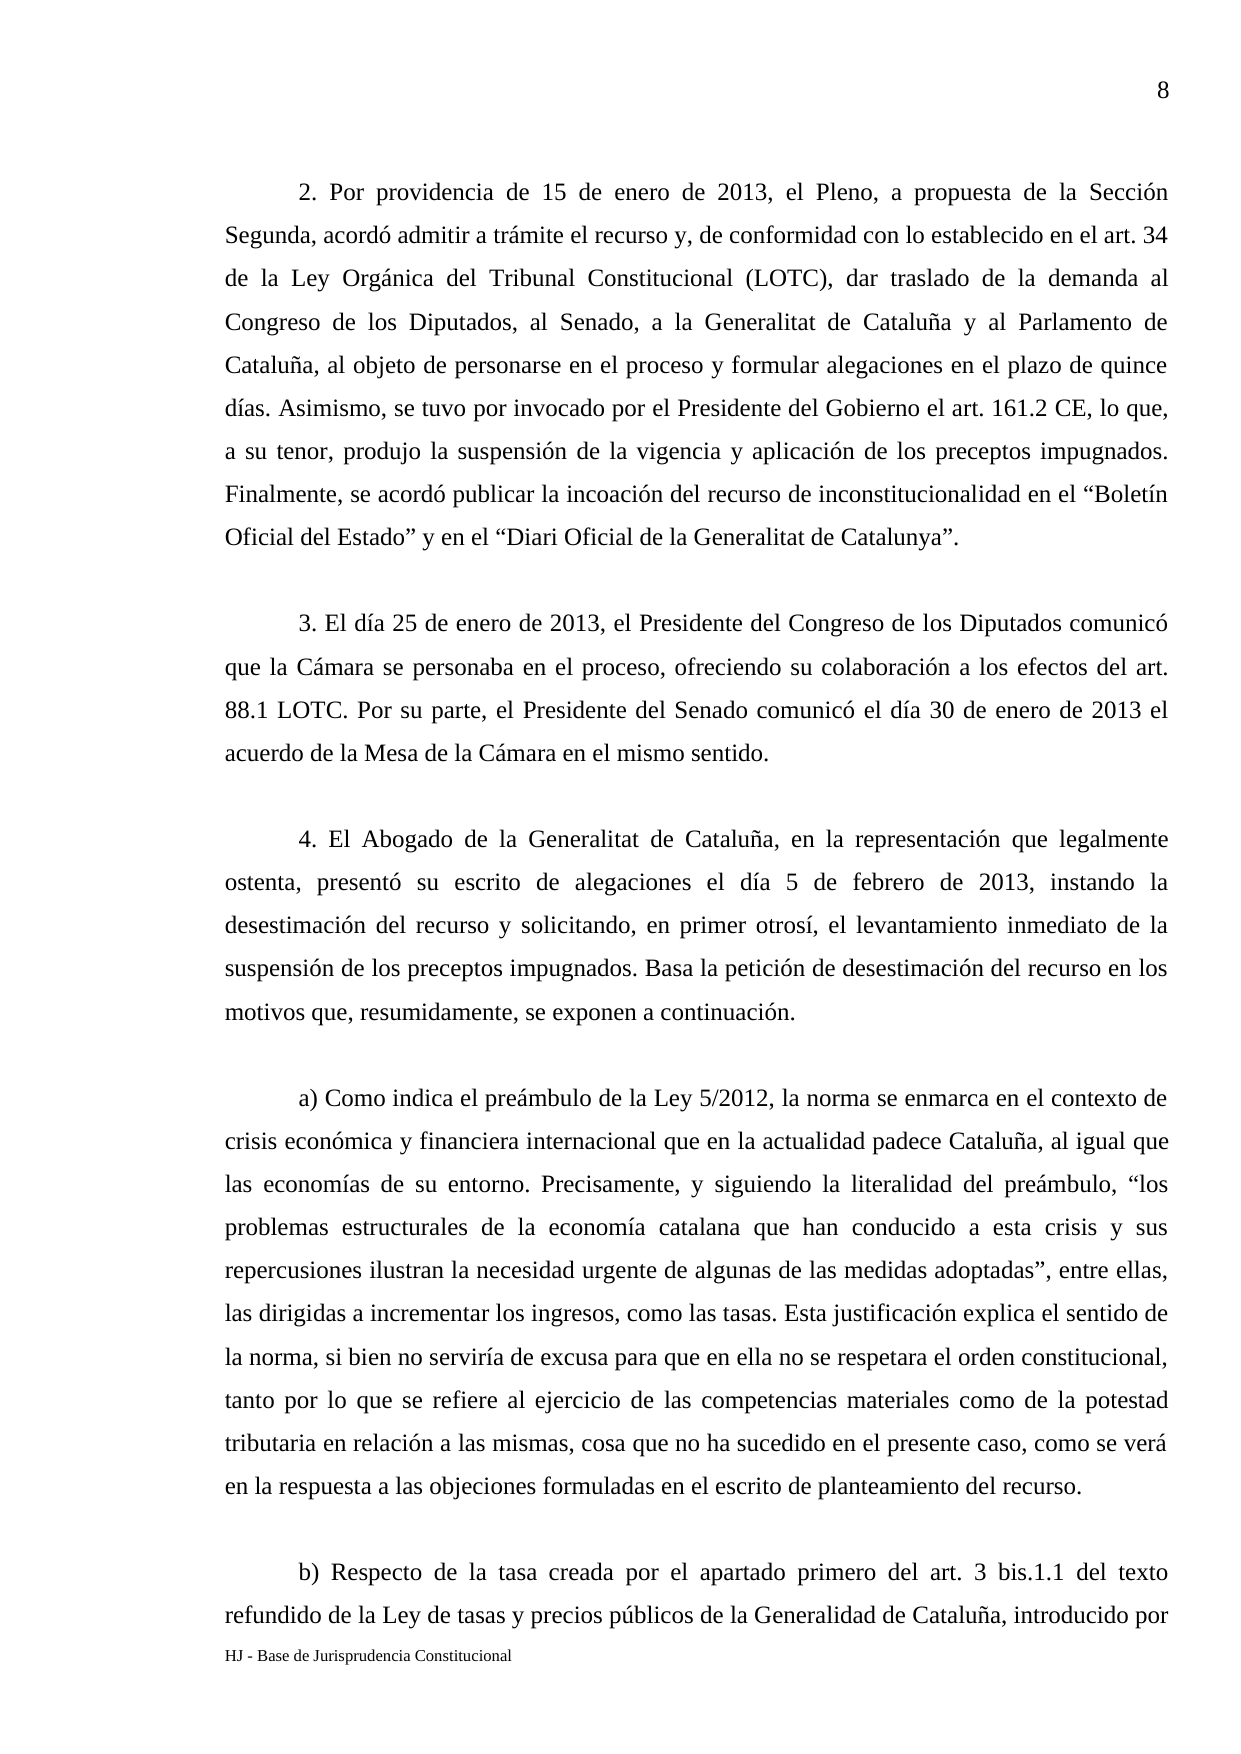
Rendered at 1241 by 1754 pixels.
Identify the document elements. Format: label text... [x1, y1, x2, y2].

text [224, 1557, 1169, 1629]
text 2. Por providencia de 15 de enero de 2013, el Pleno, a propuesta de la Sección Segunda, acordó admitir a trámite el recurso y, de conformidad con lo establecido en el art. 34 de la Ley Orgánica del Tribunal Constitucional (LOTC), dar traslado de la demanda al Congreso de los Diputados, al Senado, a la Generalitat de Cataluña y al Parlamento de Cataluña, al objeto de personarse en el proceso y formular alegaciones en el plazo de quince días. Asimismo, se tuvo por invocado por el Presidente del Gobierno el art. 161.2 CE, lo que, a su tenor, produjo la suspensión de la vigencia y aplicación de los preceptos impugnados. Finalmente, se acordó publicar la incoación del recurso de inconstitucionalidad en el “Boletín Oficial del Estado” y en el “Diari Oficial de la Generalitat de Catalunya”. [224, 177, 1169, 551]
text 4. El Abogado de la Generalitat de Cataluña, en la representación que legalmente ostenta, presentó su escrito de alegaciones el día 5 de febrero de 2013, instando la desestimación del recurso y solicitando, en primer otrosí, el levantamiento inmediato de la suspensión de los preceptos impugnados. Basa la petición de desestimación del recurso en los motivos que, resumidamente, se exponen a continuación. [224, 824, 1169, 1025]
text a) Como indica el preámbulo de la Ley 5/2012, la norma se enmarca en el contexto de crisis económica y financiera internacional que en la actualidad padece Cataluña, al igual que las economías de su entorno. Precisamente, y siguiendo la literalidad del preámbulo, “los problemas estructurales de la economía catalana que han conducido a esta crisis y sus repercusiones ilustran la necesidad urgente de algunas de las medidas adoptadas”, entre ellas, las dirigidas a incrementar los ingresos, como las tasas. Esta justificación explica el sentido de la norma, si bien no serviría de excusa para que en ella no se respetara el orden constitucional, tanto por lo que se refiere al ejercicio de las competencias materiales como de la potestad tributaria en relación a las mismas, cosa que no ha sucedido en el presente caso, como se verá en la respuesta a las objeciones formuladas en el escrito de planteamiento del recurso. [224, 1083, 1169, 1500]
text 3. El día 25 de enero de 2013, el Presidente del Congreso de los Diputados comunicó que la Cámara se personaba en el proceso, ofreciendo su colaboración a los efectos del art. 88.1 LOTC. Por su parte, el Presidente del Senado comunicó el día 30 de enero de 2013 el acuerdo de la Mesa de la Cámara en el mismo sentido. [224, 608, 1169, 767]
